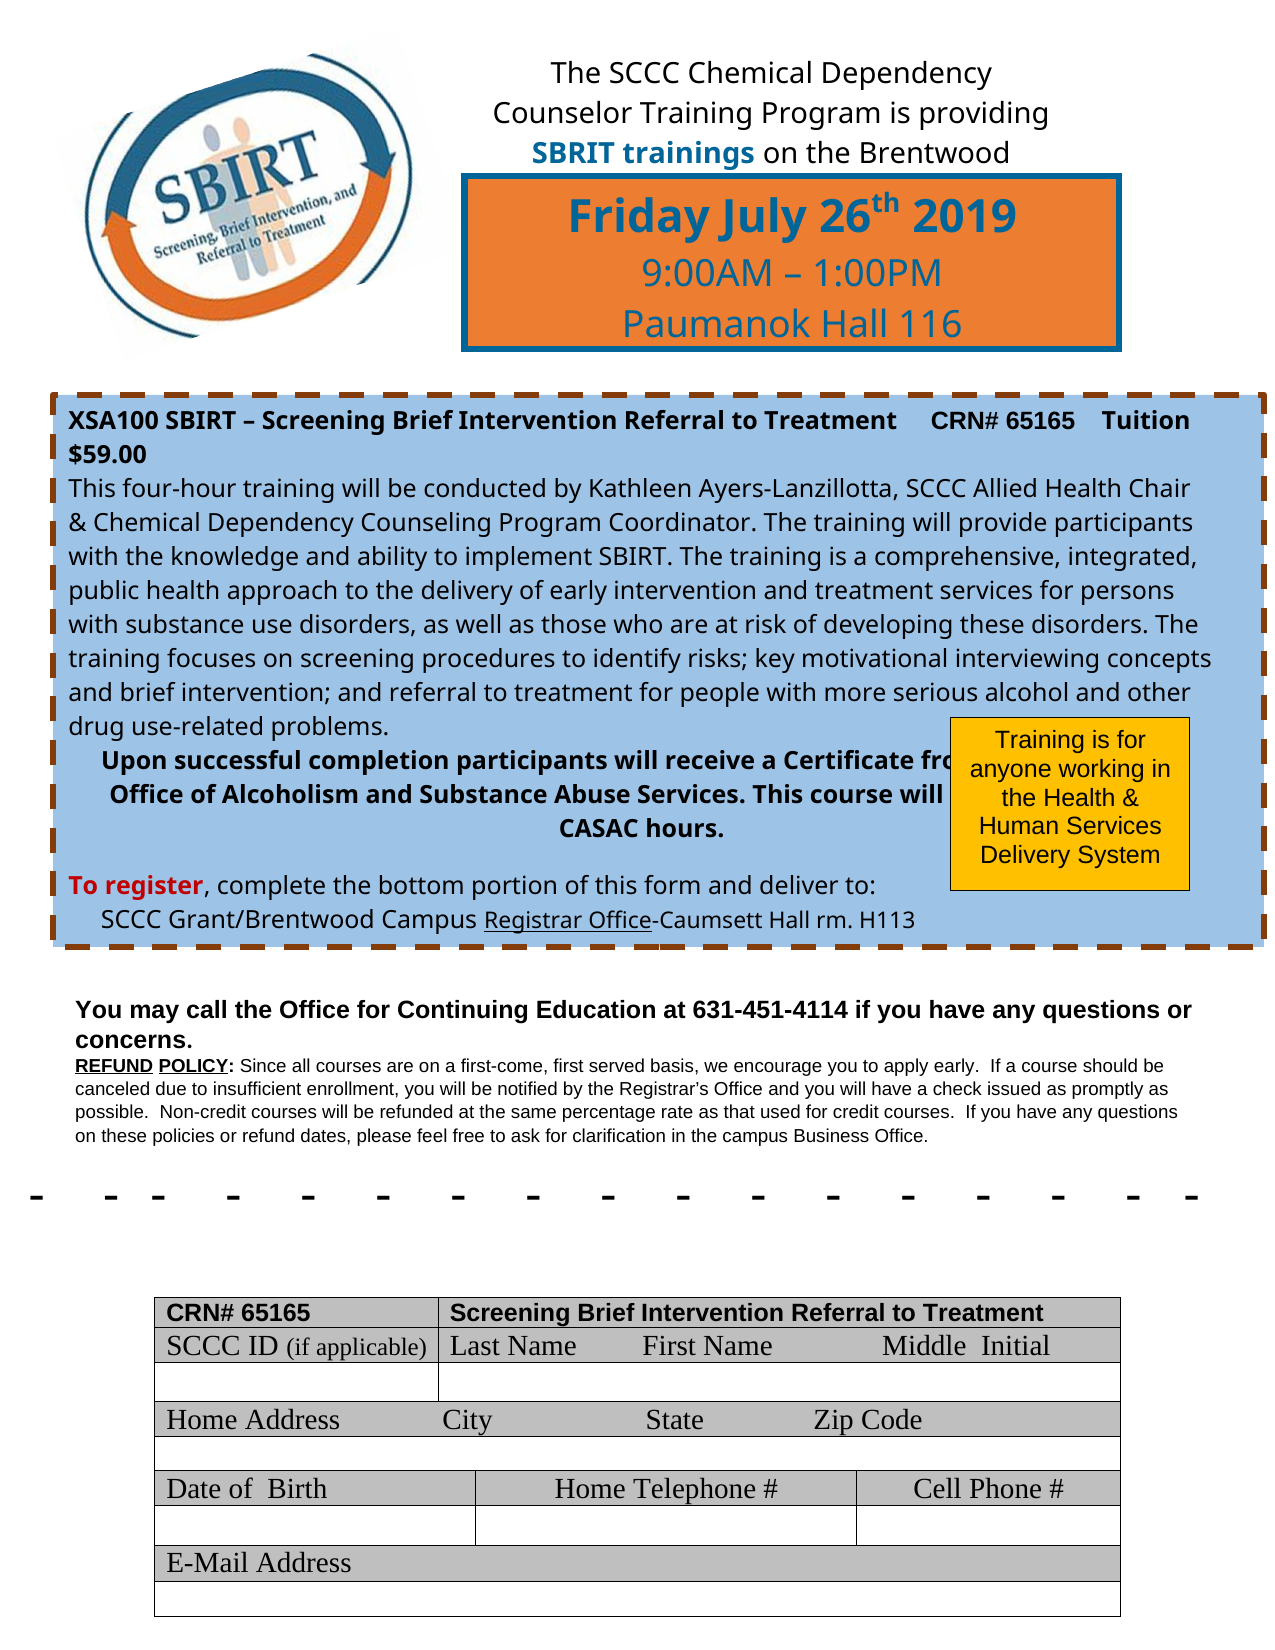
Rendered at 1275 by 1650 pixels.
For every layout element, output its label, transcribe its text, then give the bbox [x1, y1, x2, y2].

table_cell [857, 1506, 1120, 1544]
text You may call the Office for Continuing Education at 631-451-4114 if you have any questions or concerns. [75, 995, 1200, 1055]
table_cell Home Address City State Zip Code [155, 1402, 1120, 1436]
table_cell E-Mail Address [155, 1546, 1120, 1581]
table_header CRN# 65165 [155, 1298, 438, 1327]
table_cell Date of Birth [155, 1471, 475, 1505]
table_cell [155, 1363, 438, 1401]
table_cell [155, 1437, 1120, 1470]
picture [53, 28, 460, 359]
table_cell [476, 1506, 856, 1544]
table_cell Last Name First Name Middle Initial [439, 1328, 1120, 1362]
list - - - - - - - - - - - - - - - - - [28, 1164, 1200, 1279]
table_cell [155, 1582, 1120, 1616]
table_header Screening Brief Intervention Referral to Treatment [439, 1298, 1120, 1327]
table_cell [155, 1506, 475, 1544]
table_cell Home Telephone # [476, 1471, 856, 1505]
table_cell Cell Phone # [857, 1471, 1120, 1505]
table_cell [439, 1363, 1120, 1401]
table_cell SCCC ID (if applicable) [155, 1328, 438, 1362]
text REFUND POLICY: Since all courses are on a first-come, first served basis, we encourage you to apply early. If a course should be canceled due to insufficient enrollment, you will be notified by the Registrar’s Office and you will have a check issued as promptly as possible. Non-credit courses will be refunded at the same percentage rate as that used for credit courses. If you have any questions on these policies or refund dates, please feel free to ask for clarification in the campus Business Office. [75, 1055, 1200, 1146]
